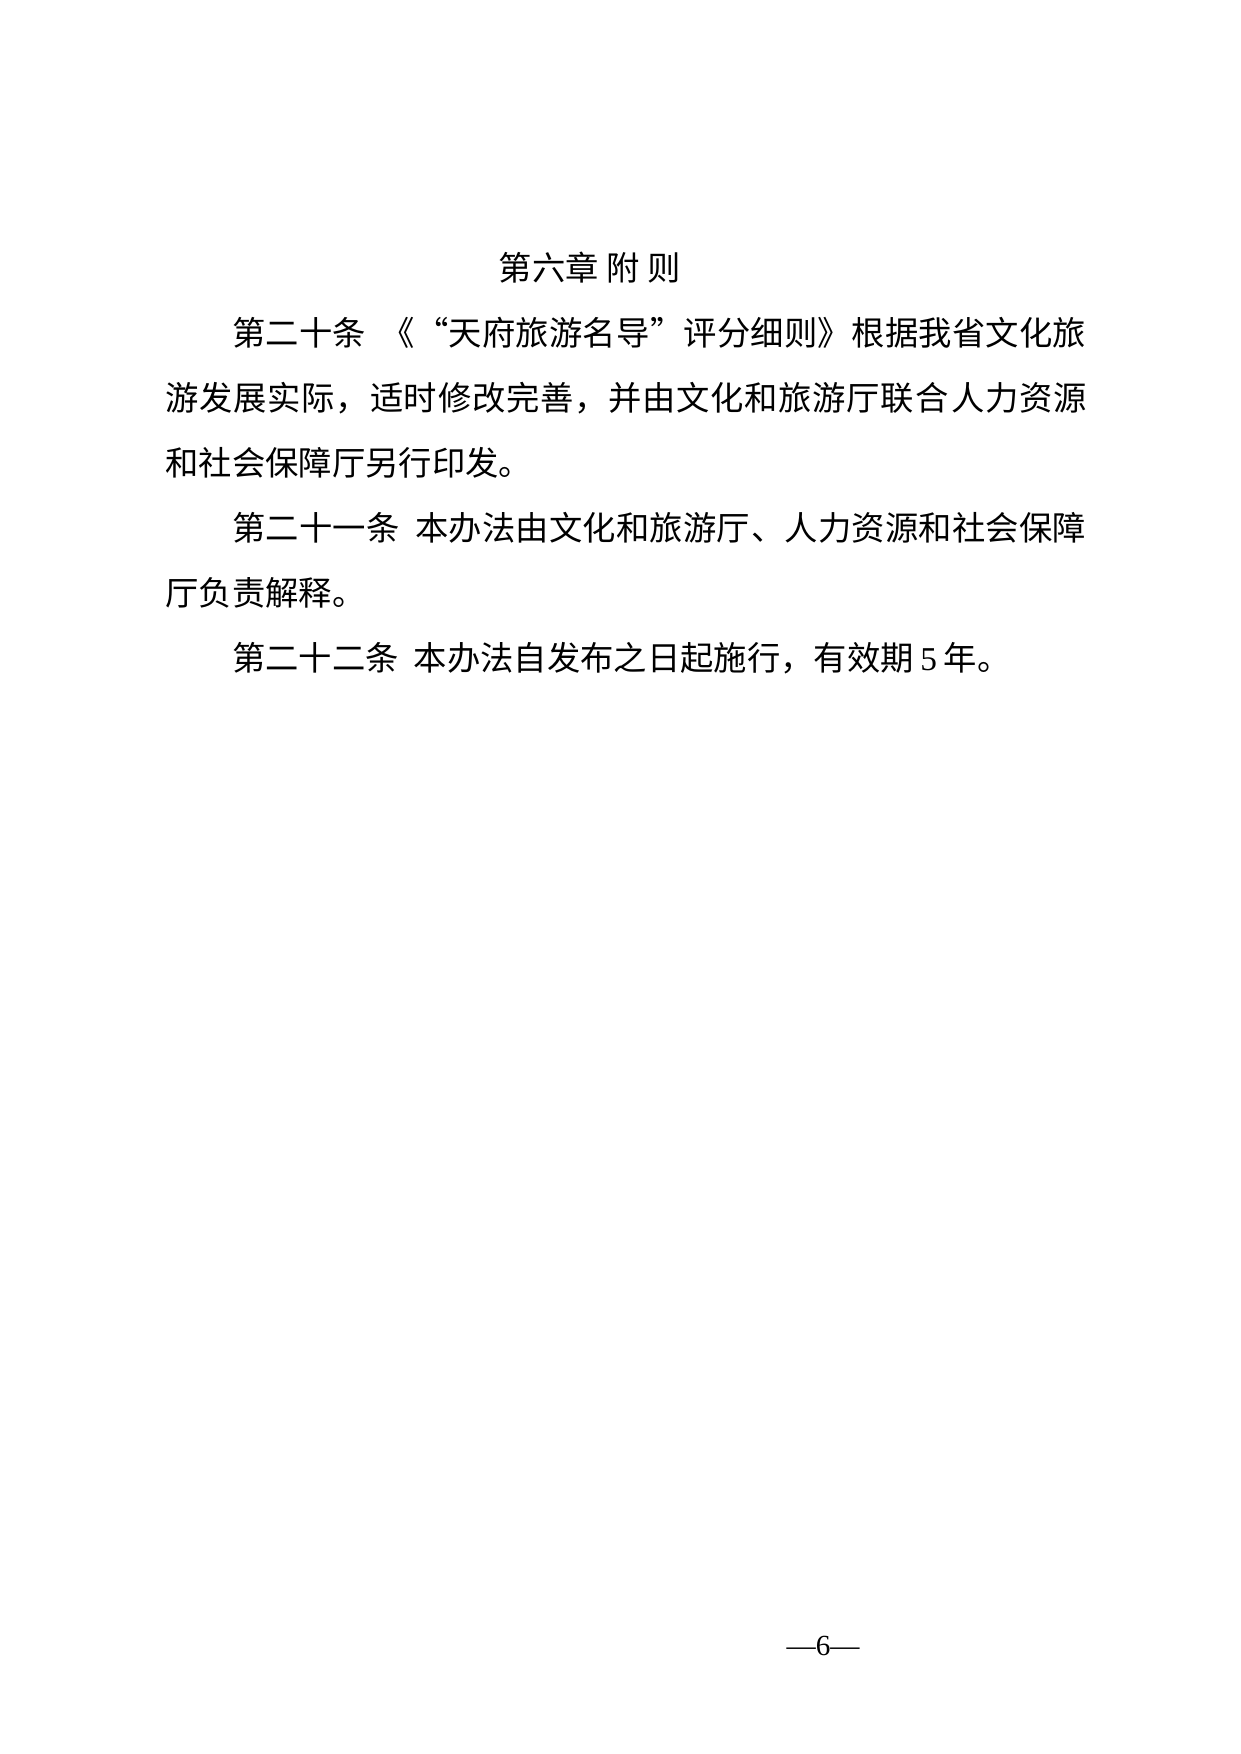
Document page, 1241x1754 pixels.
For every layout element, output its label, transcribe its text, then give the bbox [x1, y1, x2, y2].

text 第六章 附 则 [165, 233, 1087, 298]
text 第二十二条 本办法自发布之日起施行，有效期5年。 [165, 623, 1087, 688]
text 第二十一条 本办法由文化和旅游厅、人力资源和社会保障厅负责解释。 [165, 493, 1087, 623]
text 第二十条 《“天府旅游名导”评分细则》根据我省文化旅游发展实际，适时修改完善，并由文化和旅游厅联合人力资源和社会保障厅另行印发。 [165, 298, 1087, 493]
